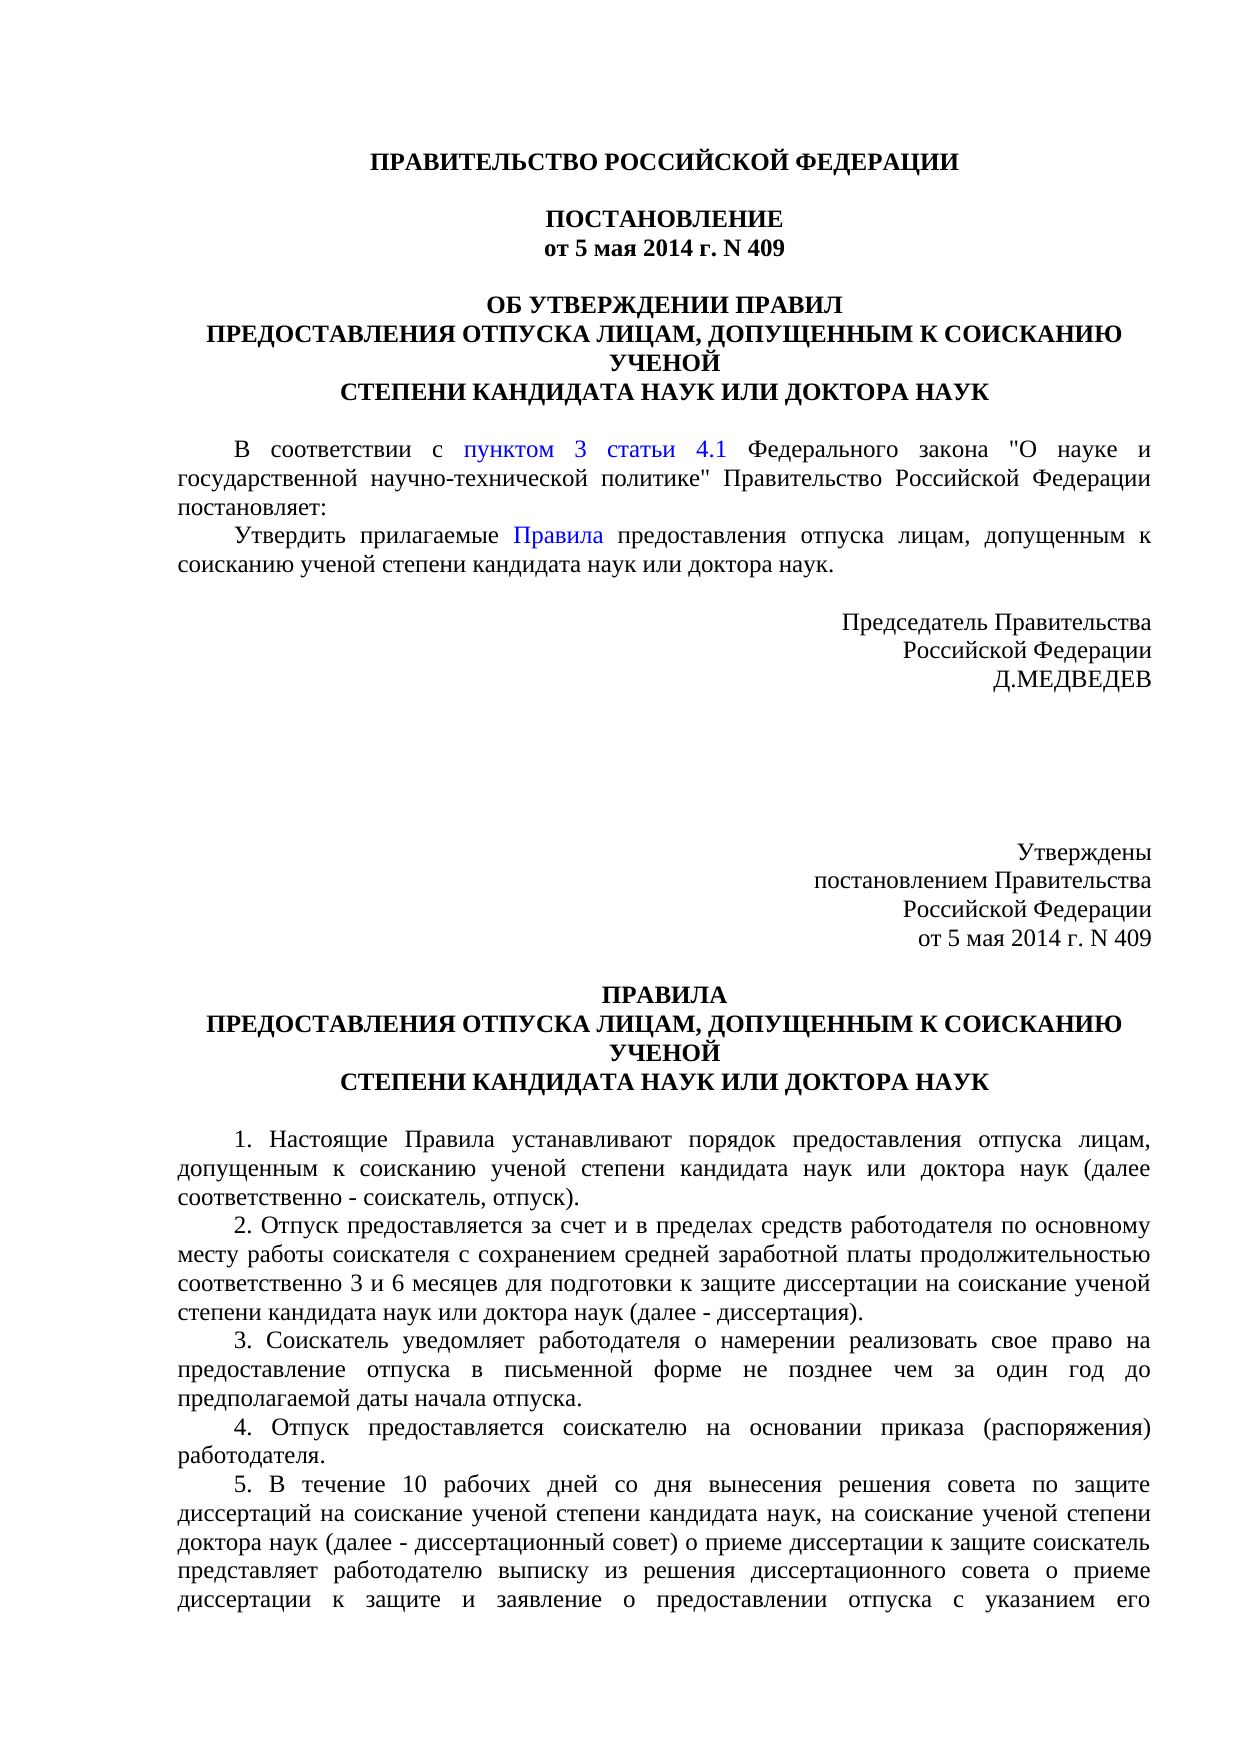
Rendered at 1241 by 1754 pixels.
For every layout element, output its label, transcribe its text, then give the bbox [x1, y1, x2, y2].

text 3. Соискатель уведомляет работодателя о намерении реализовать свое право на предоставление отпуска в письменной форме не позднее чем за один год до предполагаемой даты начала отпуска. [177, 1326, 1152, 1412]
text Председатель Правительства [177, 607, 1152, 636]
text ПРАВИЛА [177, 981, 1152, 1009]
text Российской Федерации [177, 636, 1152, 664]
text от 5 мая 2014 г. N 409 [177, 923, 1152, 952]
text СТЕПЕНИ КАНДИДАТА НАУК ИЛИ ДОКТОРА НАУК [177, 377, 1152, 406]
text В соответствии с пунктом 3 статьи 4.1 Федерального закона "О науке и государственной научно-технической политике" Правительство Российской Федерации постановляет: [177, 434, 1152, 521]
text Утвердить прилагаемые Правила предоставления отпуска лицам, допущенным к соисканию ученой степени кандидата наук или доктора наук. [177, 521, 1152, 578]
text СТЕПЕНИ КАНДИДАТА НАУК ИЛИ ДОКТОРА НАУК [177, 1067, 1152, 1096]
text ПРЕДОСТАВЛЕНИЯ ОТПУСКА ЛИЦАМ, ДОПУЩЕННЫМ К СОИСКАНИЮ УЧЕНОЙ [177, 319, 1152, 377]
text 1. Настоящие Правила устанавливают порядок предоставления отпуска лицам, допущенным к соисканию ученой степени кандидата наук или доктора наук (далее соответственно - соискатель, отпуск). [177, 1124, 1152, 1211]
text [177, 1469, 1152, 1613]
text Утверждены [177, 837, 1152, 866]
text ОБ УТВЕРЖДЕНИИ ПРАВИЛ [177, 291, 1152, 319]
text ПОСТАНОВЛЕНИЕ [177, 204, 1152, 233]
text Д.МЕДВЕДЕВ [177, 664, 1152, 693]
text ПРЕДОСТАВЛЕНИЯ ОТПУСКА ЛИЦАМ, ДОПУЩЕННЫМ К СОИСКАНИЮ УЧЕНОЙ [177, 1009, 1152, 1067]
text ПРАВИТЕЛЬСТВО РОССИЙСКОЙ ФЕДЕРАЦИИ [177, 147, 1152, 176]
text 2. Отпуск предоставляется за счет и в пределах средств работодателя по основному месту работы соискателя с сохранением средней заработной платы продолжительностью соответственно 3 и 6 месяцев для подготовки к защите диссертации на соискание ученой степени кандидата наук или доктора наук (далее - диссертация). [177, 1211, 1152, 1326]
text 4. Отпуск предоставляется соискателю на основании приказа (распоряжения) работодателя. [177, 1412, 1152, 1469]
text от 5 мая 2014 г. N 409 [177, 233, 1152, 262]
text постановлением Правительства [177, 866, 1152, 894]
text Российской Федерации [177, 894, 1152, 923]
